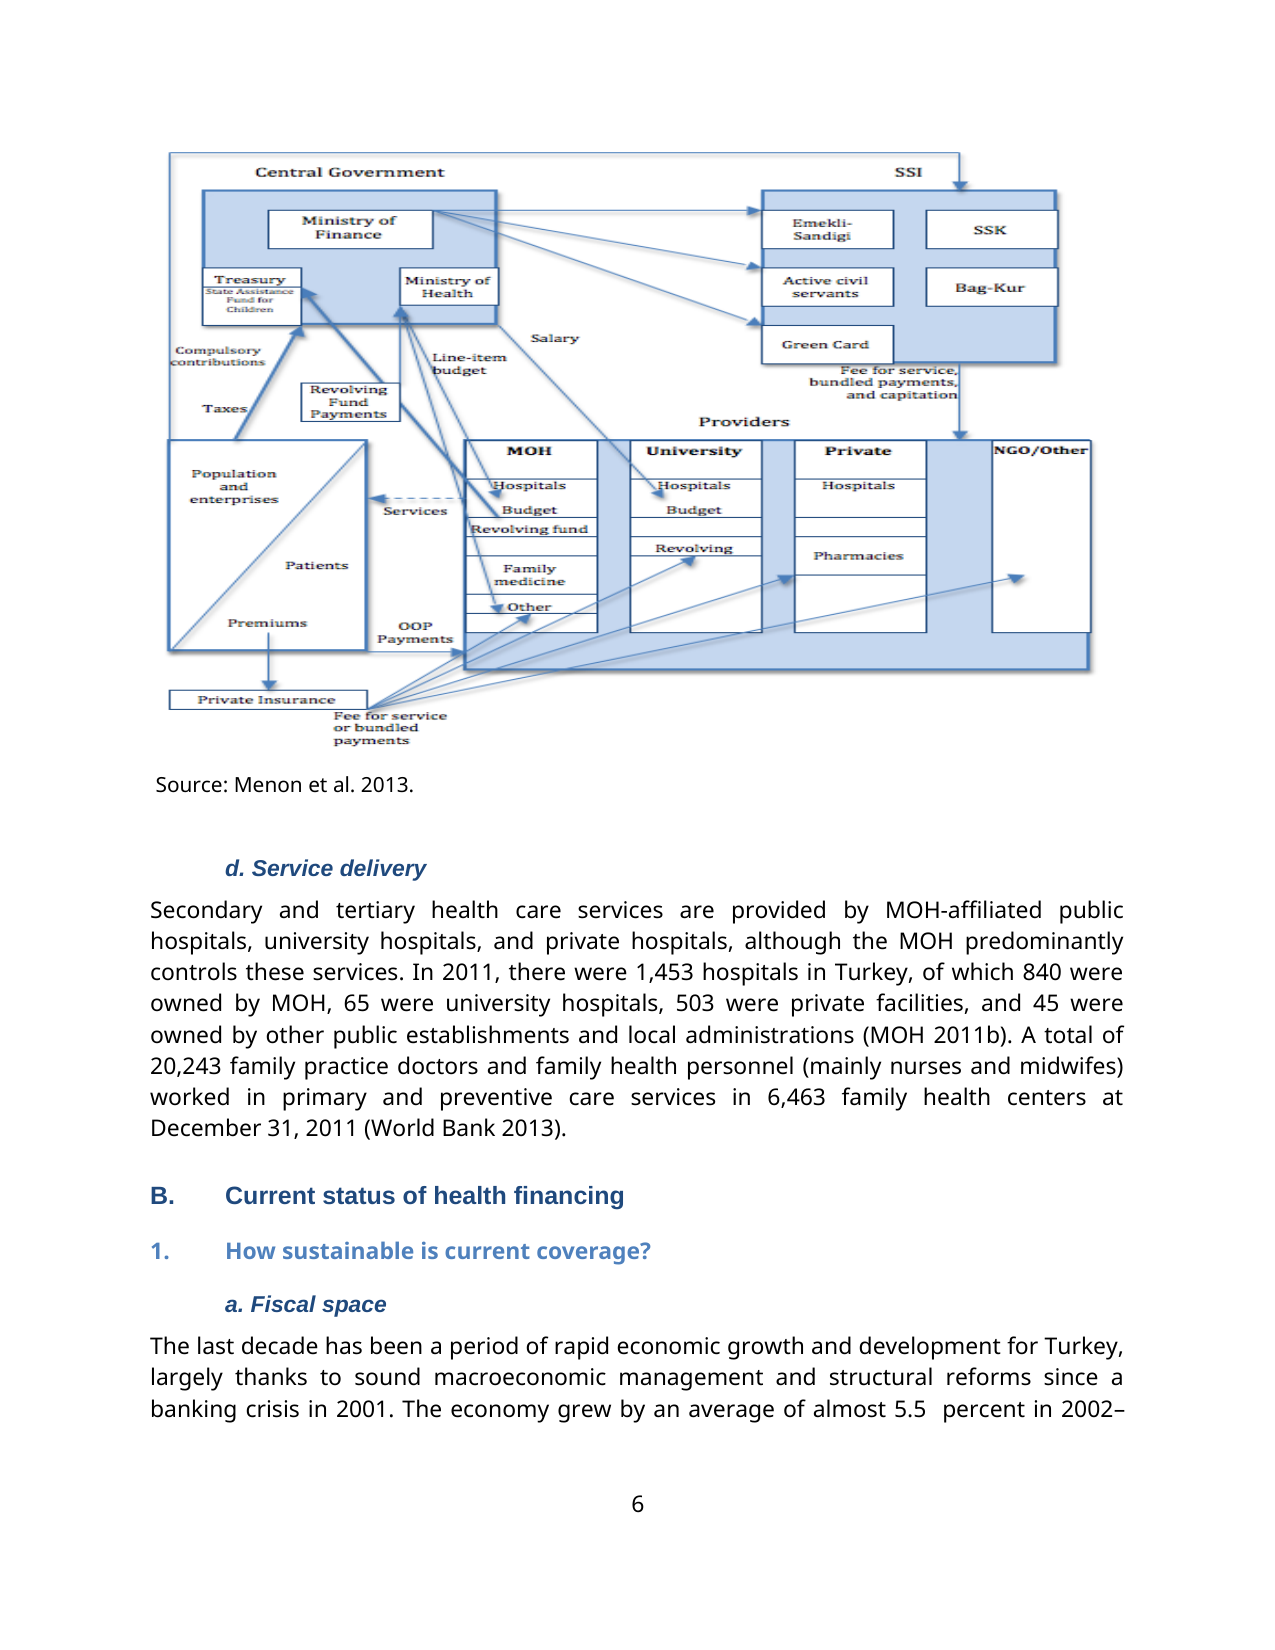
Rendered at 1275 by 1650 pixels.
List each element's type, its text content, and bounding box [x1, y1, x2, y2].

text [150, 1330, 1125, 1424]
subtitle B. Current status of health financing [150, 1181, 1125, 1210]
subtitle a. Fiscal space [225, 1291, 1125, 1317]
text Source: Menon et al. 2013. [150, 770, 1125, 798]
text Secondary and tertiary health care services are provided by MOH-affiliated public hospitals, university hospitals, and private hospitals, although the MOH predominantly controls these services. In 2011, there were 1,453 hospitals in Turkey, of which 840 were owned by MOH, 65 were university hospitals, 503 were private facilities, and 45 were owned by other public establishments and local administrations (MOH 2011b). A total of 20,243 family practice doctors and family health personnel (mainly nurses and midwifes) worked in primary and preventive care services in 6,463 family health centers at December 31, 2011 (World Bank 2013). [150, 894, 1125, 1144]
subtitle 1. How sustainable is current coverage? [150, 1235, 1125, 1266]
subtitle d. Service delivery [225, 855, 1125, 881]
picture [140, 150, 1116, 758]
